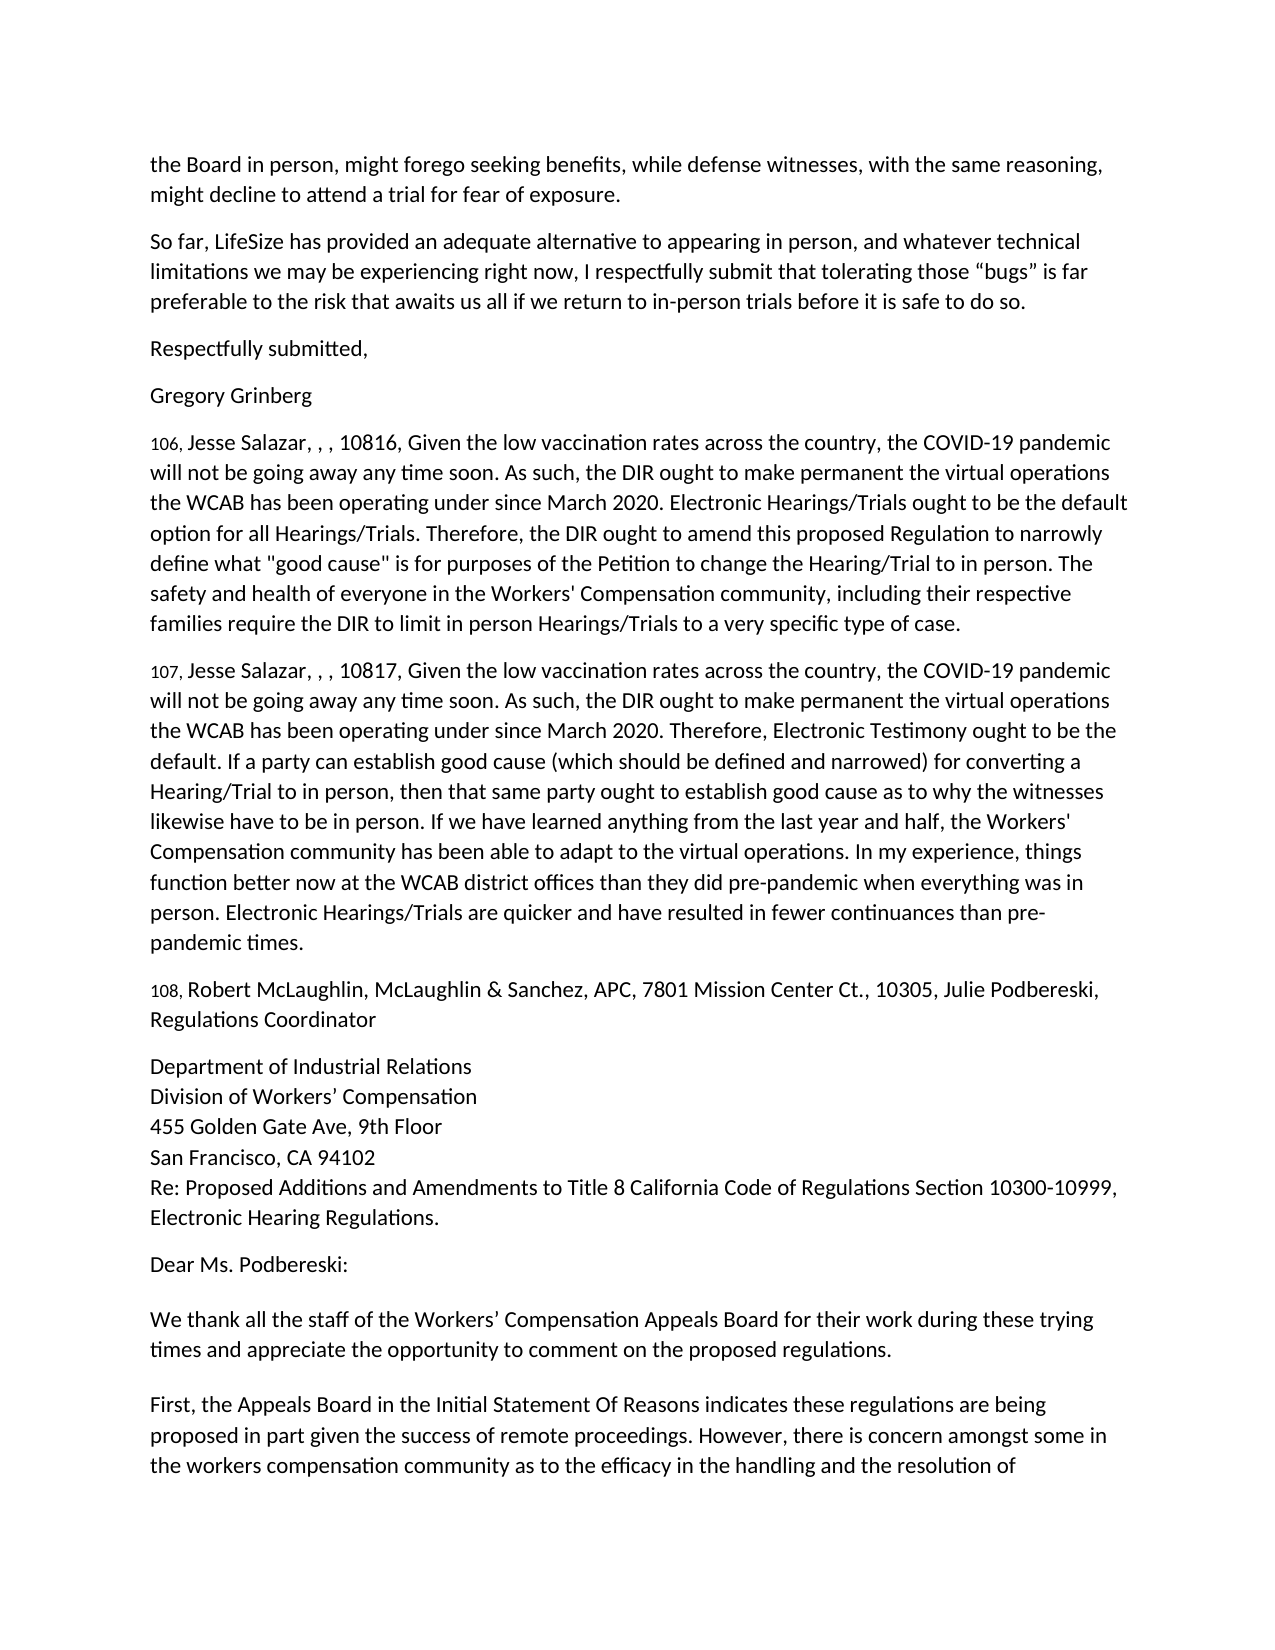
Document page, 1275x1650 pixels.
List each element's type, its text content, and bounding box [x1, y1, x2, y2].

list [150, 1391, 1134, 1479]
list Dear Ms. Podbereski: [150, 1250, 1134, 1278]
list Division of Workers’ Compensation [150, 1082, 1134, 1110]
list Department of Industrial Relations [150, 1052, 1134, 1080]
list Jesse Salazar, , , 10817, Given the low vaccination rates across the country, the COVID-19 pandemic will not be going away any time soon. As such, the DIR ought to make permanent the virtual operations the WCAB has been operating under since March 2020. Therefore, Electronic Testimony ought to be the default. If a party can establish good cause (which should be defined and narrowed) for converting a Hearing/Trial to in person, then that same party ought to establish good cause as to why the witnesses likewise have to be in person. If we have learned anything from the last year and half, the Workers' Compensation community has been able to adapt to the virtual operations. In my experience, things function better now at the WCAB district offices than they did pre-pandemic when everything was in person. Electronic Hearings/Trials are quicker and have resulted in fewer continuances than pre-pandemic times. [150, 656, 1134, 956]
list Re: Proposed Additions and Amendments to Title 8 California Code of Regulations Section 10300-10999, Electronic Hearing Regulations. [150, 1173, 1134, 1231]
list Robert McLaughlin, McLaughlin & Sanchez, APC, 7801 Mission Center Ct., 10305, Julie Podbereski, Regulations Coordinator [150, 975, 1134, 1033]
list 455 Golden Gate Ave, 9th Floor [150, 1112, 1134, 1141]
list We thank all the staff of the Workers’ Compensation Appeals Board for their work during these trying times and appreciate the opportunity to comment on the proposed regulations. [150, 1305, 1134, 1363]
list Jesse Salazar, , , 10816, Given the low vaccination rates across the country, the COVID-19 pandemic will not be going away any time soon. As such, the DIR ought to make permanent the virtual operations the WCAB has been operating under since March 2020. Electronic Hearings/Trials ought to be the default option for all Hearings/Trials. Therefore, the DIR ought to amend this proposed Regulation to narrowly define what "good cause" is for purposes of the Petition to change the Hearing/Trial to in person. The safety and health of everyone in the Workers' Compensation community, including their respective families require the DIR to limit in person Hearings/Trials to a very specific type of case. [150, 428, 1134, 637]
list Gregory Grinberg [150, 381, 1134, 409]
list San Francisco, CA 94102 [150, 1143, 1134, 1171]
list Respectfully submitted, [150, 334, 1134, 362]
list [150, 150, 1134, 208]
list So far, LifeSize has provided an adequate alternative to appearing in person, and whatever technical limitations we may be experiencing right now, I respectfully submit that tolerating those “bugs” is far preferable to the risk that awaits us all if we return to in-person trials before it is safe to do so. [150, 227, 1134, 316]
